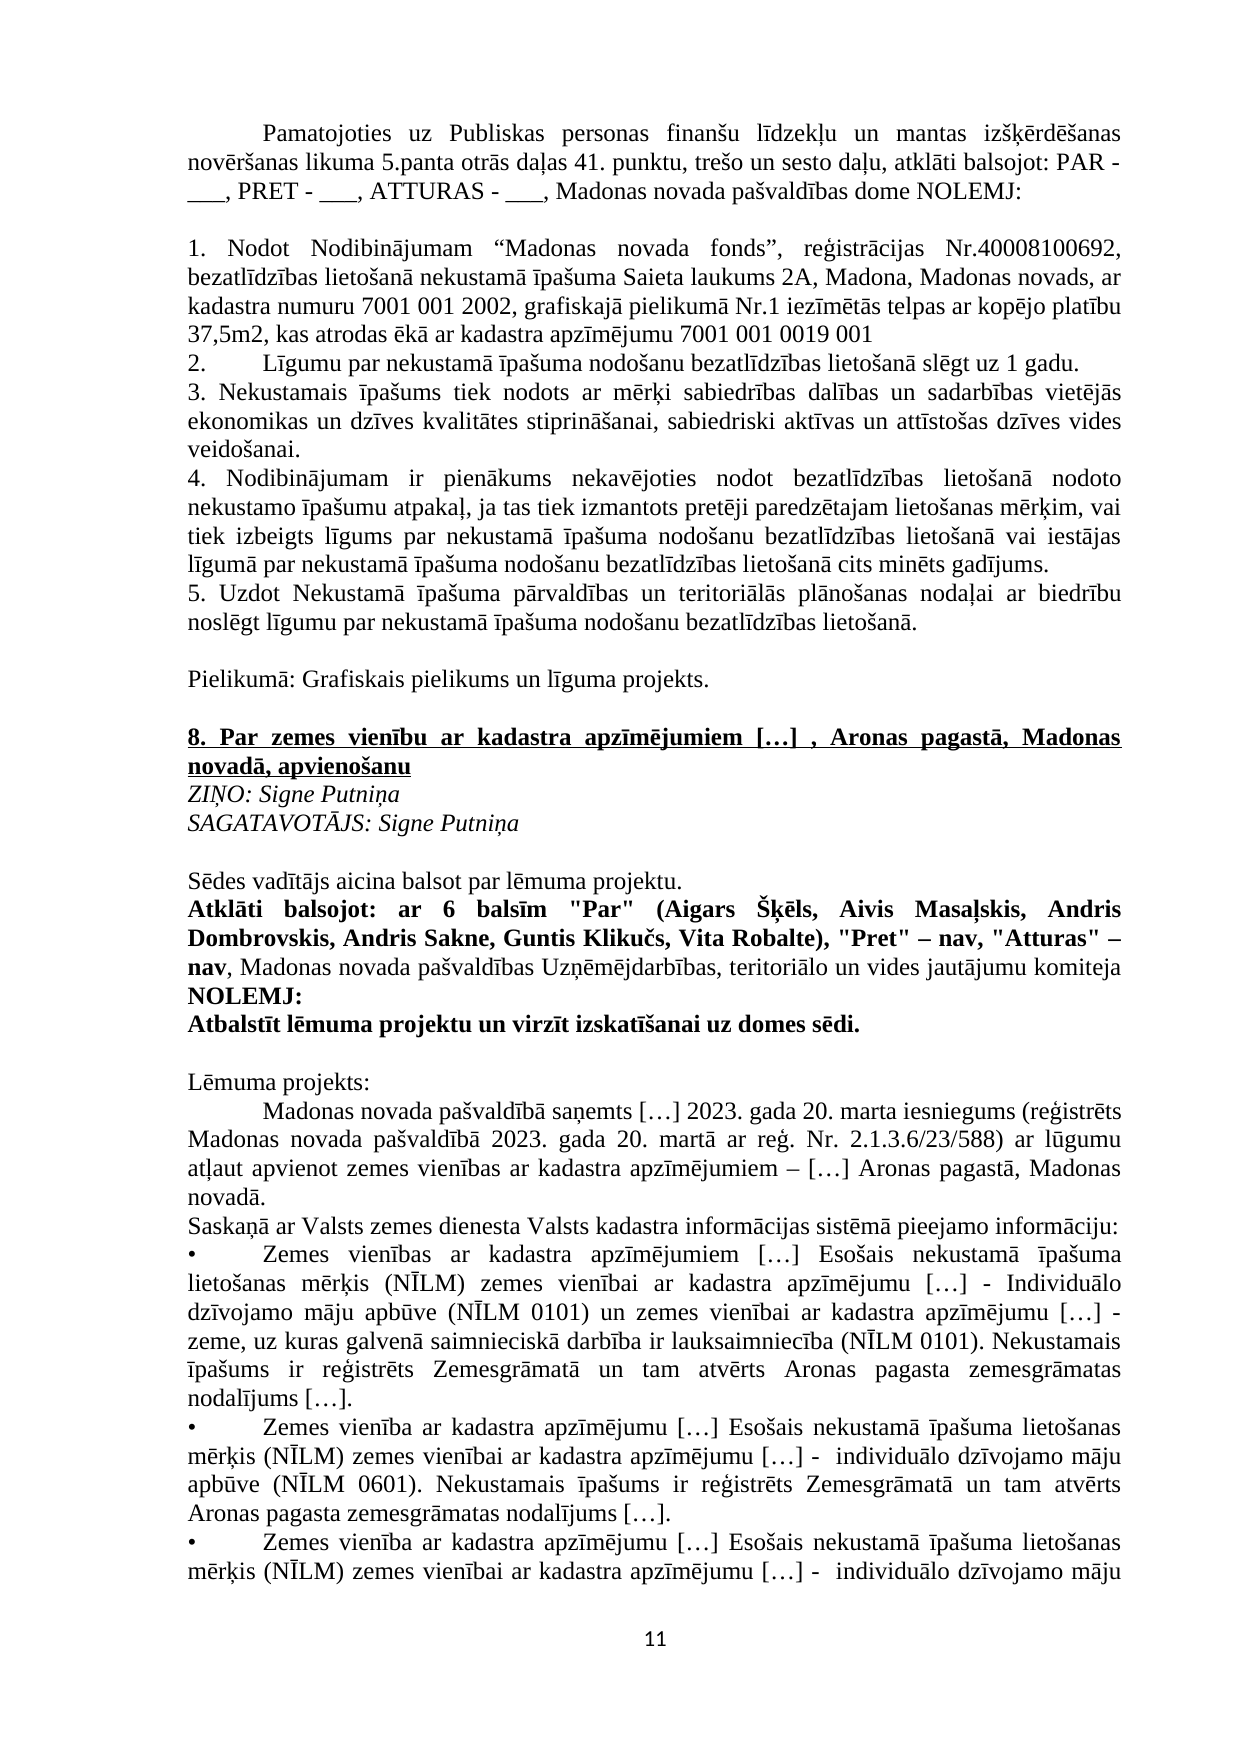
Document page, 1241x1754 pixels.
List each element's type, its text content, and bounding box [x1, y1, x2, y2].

text Lēmuma projekts: [187, 1067, 1122, 1096]
text Sēdes vadītājs aicina balsot par lēmuma projektu. [187, 866, 1122, 894]
text ZIŅO: Signe Putniņa [187, 779, 1122, 808]
text SAGATAVOTĀJS: Signe Putniņa [187, 808, 1122, 837]
text Pielikumā: Grafiskais pielikums un līguma projekts. [187, 664, 1122, 693]
text 8. Par zemes vienību ar kadastra apzīmējumiem […] , Aronas pagastā, Madonas novadā, apvienošanu [187, 722, 1122, 747]
text Saskaņā ar Valsts zemes dienesta Valsts kadastra informācijas sistēmā pieejamo informāciju: [187, 1211, 1122, 1239]
text 2. Līgumu par nekustamā īpašuma nodošanu bezatlīdzības lietošanā slēgt uz 1 gadu. [187, 348, 1122, 377]
text Atbalstīt lēmuma projektu un virzīt izskatīšanai uz domes sēdi. [187, 1009, 1122, 1038]
text Pamatojoties uz Publiskas personas finanšu līdzekļu un mantas izšķērdēšanas novēršanas likuma 5.panta otrās daļas 41. punktu, trešo un sesto daļu, atklāti balsojot: PAR - ___, PRET - ___, ATTURAS - ___, Madonas novada pašvaldības dome NOLEMJ: [187, 118, 1122, 204]
text Atklāti balsojot: ar 6 balsīm "Par" (Aigars Šķēls, Aivis Masaļskis, Andris Dombrovskis, Andris Sakne, Guntis Klikučs, Vita Robalte), "Pret" – nav, "Atturas" – nav, Madonas novada pašvaldības Uzņēmējdarbības, teritoriālo un vides jautājumu komiteja NOLEMJ: [187, 894, 1122, 1009]
text 5. Uzdot Nekustamā īpašuma pārvaldības un teritoriālās plānošanas nodaļai ar biedrību noslēgt līgumu par nekustamā īpašuma nodošanu bezatlīdzības lietošanā. [187, 578, 1122, 636]
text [187, 1527, 1122, 1584]
text 3. Nekustamais īpašums tiek nodots ar mērķi sabiedrības dalības un sadarbības vietējās ekonomikas un dzīves kvalitātes stiprināšanai, sabiedriski aktīvas un attīstošas dzīves vides veidošanai. [187, 377, 1122, 463]
text Madonas novada pašvaldībā saņemts […] 2023. gada 20. marta iesniegums (reģistrēts Madonas novada pašvaldībā 2023. gada 20. martā ar reģ. Nr. 2.1.3.6/23/588) ar lūgumu atļaut apvienot zemes vienības ar kadastra apzīmējumiem – […] Aronas pagastā, Madonas novadā. [187, 1096, 1122, 1211]
text 4. Nodibinājumam ir pienākums nekavējoties nodot bezatlīdzības lietošanā nodoto nekustamo īpašumu atpakaļ, ja tas tiek izmantots pretēji paredzētajam lietošanas mērķim, vai tiek izbeigts līgums par nekustamā īpašuma nodošanu bezatlīdzības lietošanā vai iestājas līgumā par nekustamā īpašuma nodošanu bezatlīdzības lietošanā cits minēts gadījums. [187, 463, 1122, 578]
text • Zemes vienības ar kadastra apzīmējumiem […] Esošais nekustamā īpašuma lietošanas mērķis (NĪLM) zemes vienībai ar kadastra apzīmējumu […] - Individuālo dzīvojamo māju apbūve (NĪLM 0101) un zemes vienībai ar kadastra apzīmējumu […] - zeme, uz kuras galvenā saimnieciskā darbība ir lauksaimniecība (NĪLM 0101). Nekustamais īpašums ir reģistrēts Zemesgrāmatā un tam atvērts Aronas pagasta zemesgrāmatas nodalījums […]. [187, 1239, 1122, 1412]
text 8. Par zemes vienību ar kadastra apzīmējumiem […] , Aronas pagastā, Madonas novadā, apvienošanu [187, 748, 1122, 779]
text 1. Nodot Nodibinājumam “Madonas novada fonds”, reģistrācijas Nr.40008100692, bezatlīdzības lietošanā nekustamā īpašuma Saieta laukums 2A, Madona, Madonas novads, ar kadastra numuru 7001 001 2002, grafiskajā pielikumā Nr.1 iezīmētās telpas ar kopējo platību 37,5m2, kas atrodas ēkā ar kadastra apzīmējumu 7001 001 0019 001 [187, 233, 1122, 348]
